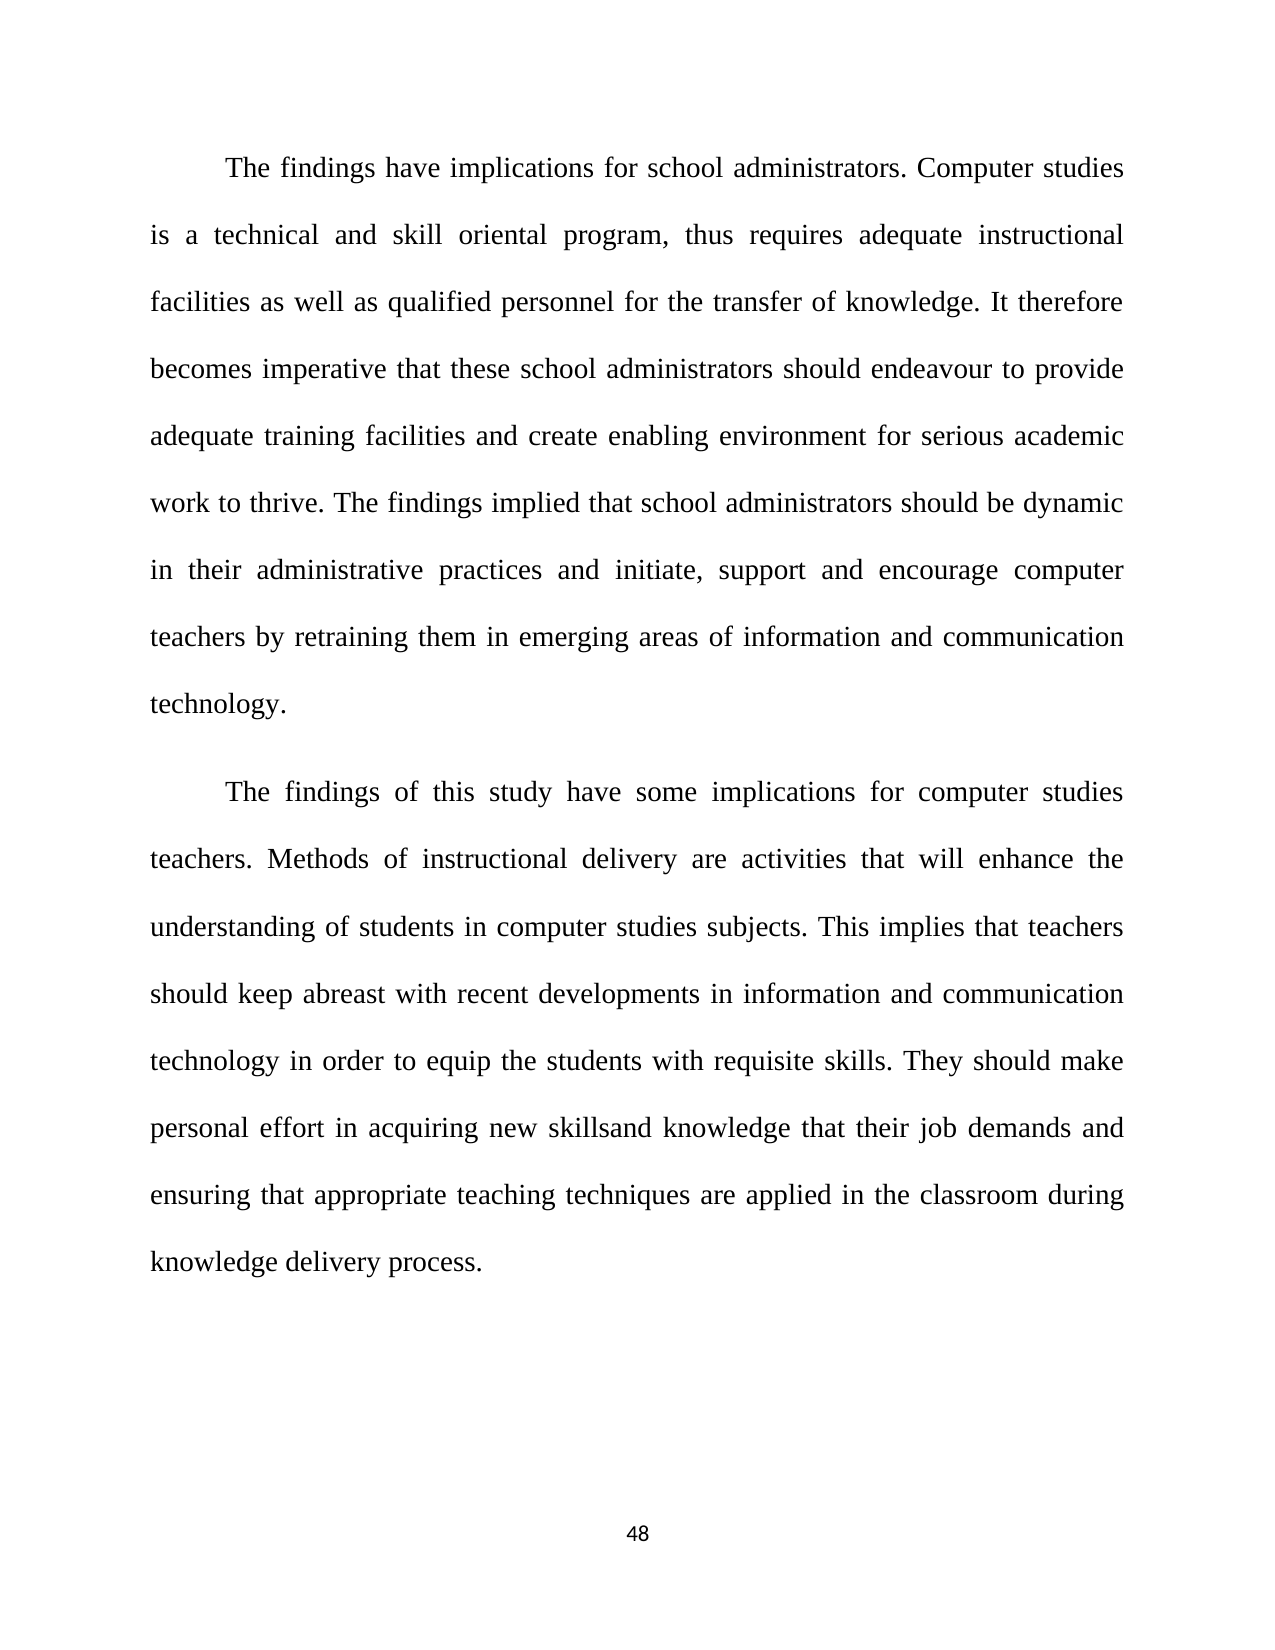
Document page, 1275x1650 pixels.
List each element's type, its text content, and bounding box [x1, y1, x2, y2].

text The findings have implications for school administrators. Computer studies is a technical and skill oriental program, thus requires adequate instructional facilities as well as qualified personnel for the transfer of knowledge. It therefore becomes imperative that these school administrators should endeavour to provide adequate training facilities and create enabling environment for serious academic work to thrive. The findings implied that school administrators should be dynamic in their administrative practices and initiate, support and encourage computer teachers by retraining them in emerging areas of information and communication technology. [150, 150, 1125, 720]
text The findings of this study have some implications for computer studies teachers. Methods of instructional delivery are activities that will enhance the understanding of students in computer studies subjects. This implies that teachers should keep abreast with recent developments in information and communication technology in order to equip the students with requisite skills. They should make personal effort in acquiring new skillsand knowledge that their job demands and ensuring that appropriate teaching techniques are applied in the classroom during knowledge delivery process. [150, 774, 1125, 1278]
